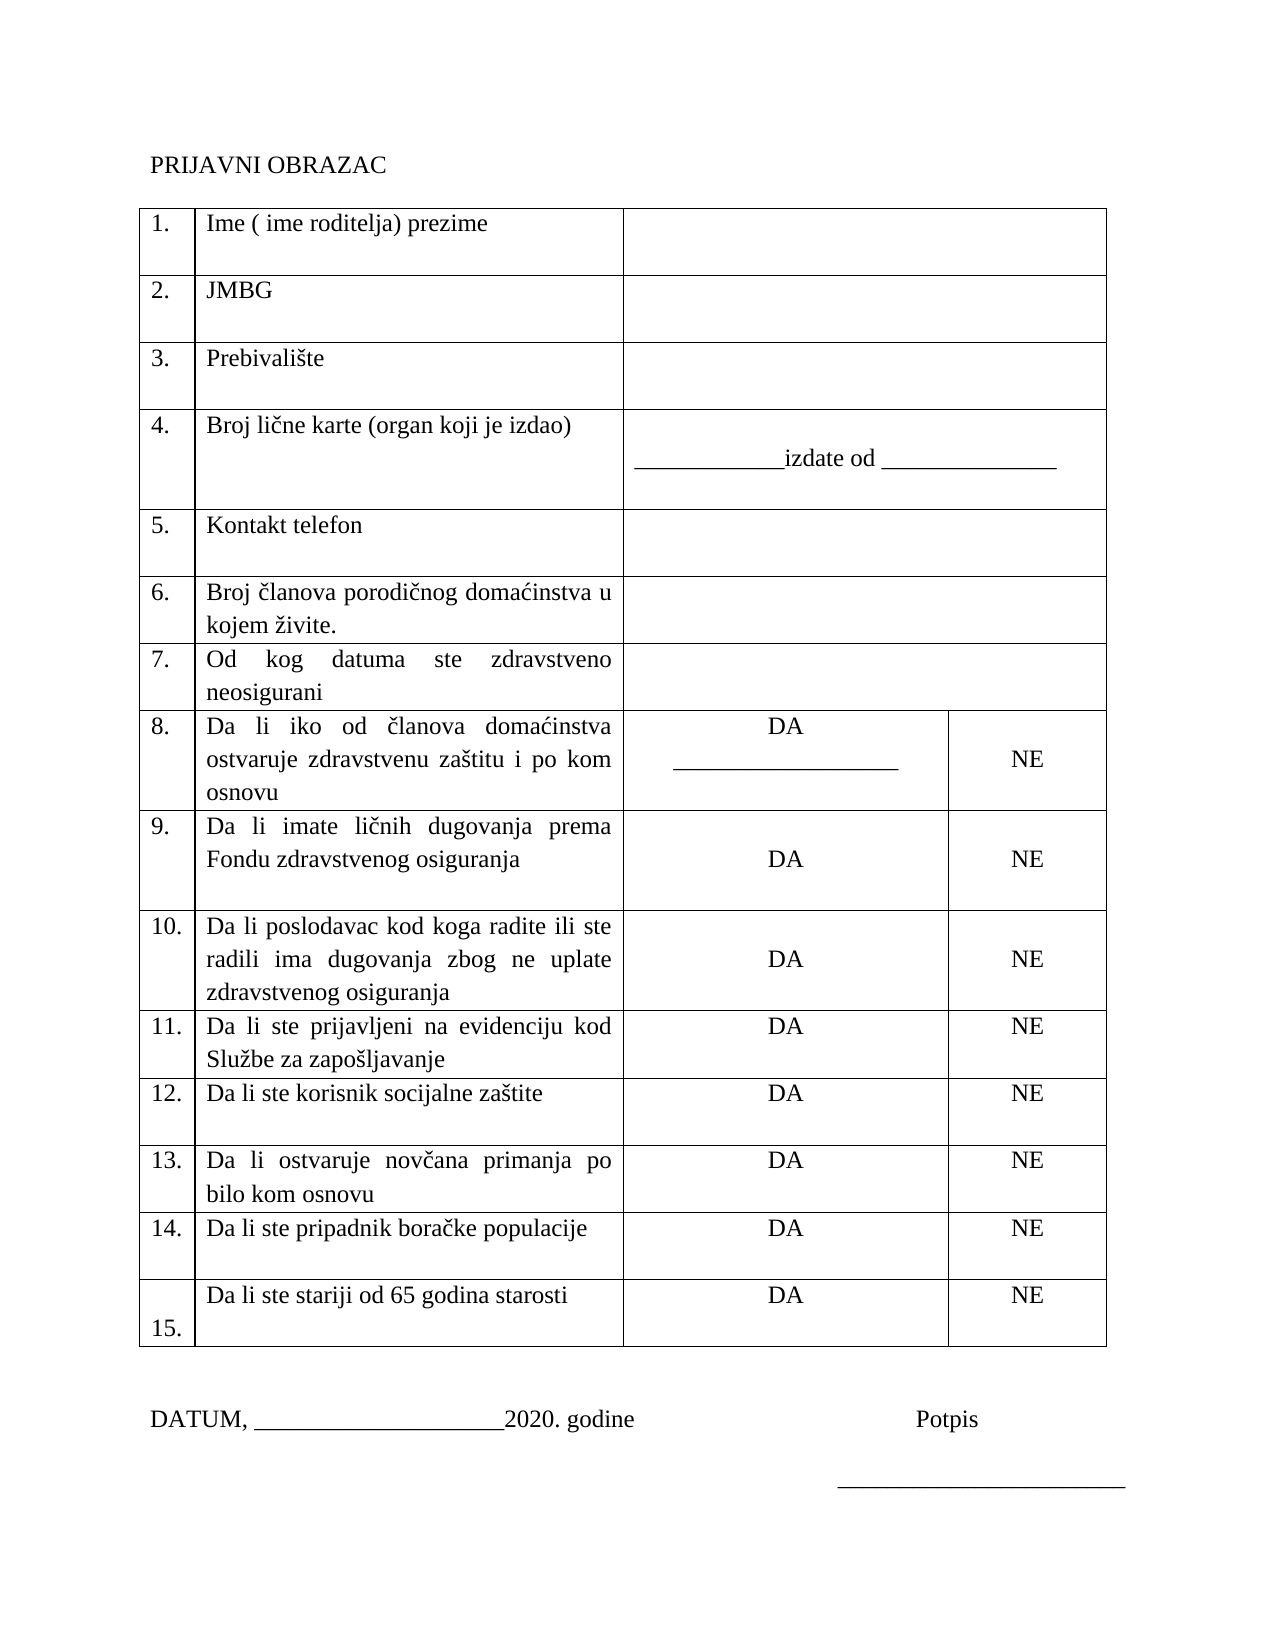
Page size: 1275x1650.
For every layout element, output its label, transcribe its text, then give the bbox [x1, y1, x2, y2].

table_cell Da li ste prijavljeni na evidenciju kod Službe za zapošljavanje [196, 1011, 623, 1077]
table_cell NE [949, 711, 1106, 810]
table_cell NE [949, 1280, 1106, 1346]
table_cell Da li ste korisnik socijalne zaštite [196, 1079, 623, 1144]
table_cell Broj lične karte (organ koji je izdao) [196, 410, 623, 509]
table_cell 13. [140, 1146, 194, 1212]
table_cell NE [949, 1146, 1106, 1212]
table_cell 12. [140, 1079, 194, 1144]
table_cell DA [624, 811, 948, 910]
table_cell JMBG [196, 276, 623, 342]
table_header Ime ( ime roditelja) prezime [196, 209, 623, 274]
table_cell DA [624, 911, 948, 1010]
table_cell Kontakt telefon [196, 510, 623, 576]
table_cell 8. [140, 711, 194, 810]
table_cell 3. [140, 343, 194, 409]
table_cell [624, 644, 1106, 710]
table_cell NE [949, 1079, 1106, 1144]
table_cell 5. [140, 510, 194, 576]
table_header 1. [140, 209, 194, 274]
table_cell 14. [140, 1213, 194, 1279]
table_cell [624, 276, 1106, 342]
table_cell ____________izdate od ______________ [624, 410, 1106, 509]
table_cell NE [949, 811, 1106, 910]
text PRIJAVNI OBRAZAC [150, 150, 1125, 179]
table_cell DA [624, 1213, 948, 1279]
table_cell 4. [140, 410, 194, 509]
table_cell Da li poslodavac kod koga radite ili ste radili ima dugovanja zbog ne uplate zdravstvenog osiguranja [196, 911, 623, 1010]
table_cell Da li ste stariji od 65 godina starosti [196, 1280, 623, 1346]
table_cell DA __________________ [624, 711, 948, 810]
table_cell DA [624, 1146, 948, 1212]
table_cell Da li ste pripadnik boračke populacije [196, 1213, 623, 1279]
table_cell 11. [140, 1011, 194, 1077]
table_cell DA [624, 1079, 948, 1144]
table_cell Od kog datuma ste zdravstveno neosigurani [196, 644, 623, 710]
table_cell Prebivalište [196, 343, 623, 409]
table_cell DA [624, 1280, 948, 1346]
table_cell [624, 343, 1106, 409]
table_cell 15. [140, 1280, 194, 1346]
table_cell 2. [140, 276, 194, 342]
table_cell NE [949, 911, 1106, 1010]
table_cell 6. [140, 577, 194, 643]
table_cell NE [949, 1011, 1106, 1077]
table_cell [624, 510, 1106, 576]
table_cell NE [949, 1213, 1106, 1279]
table_cell Da li imate ličnih dugovanja prema Fondu zdravstvenog osiguranja [196, 811, 623, 910]
table_cell Da li iko od članova domaćinstva ostvaruje zdravstvenu zaštitu i po kom osnovu [196, 711, 623, 810]
table_header [624, 209, 1106, 274]
table_cell [624, 577, 1106, 643]
table_cell 10. [140, 911, 194, 1010]
text DATUM, ____________________2020. godine Potpis [150, 1404, 1125, 1433]
table_cell 7. [140, 644, 194, 710]
table_cell 9. [140, 811, 194, 910]
table_cell Da li ostvaruje novčana primanja po bilo kom osnovu [196, 1146, 623, 1212]
table_cell DA [624, 1011, 948, 1077]
text _______________________ [150, 1462, 1125, 1491]
table_cell Broj članova porodičnog domaćinstva u kojem živite. [196, 577, 623, 643]
